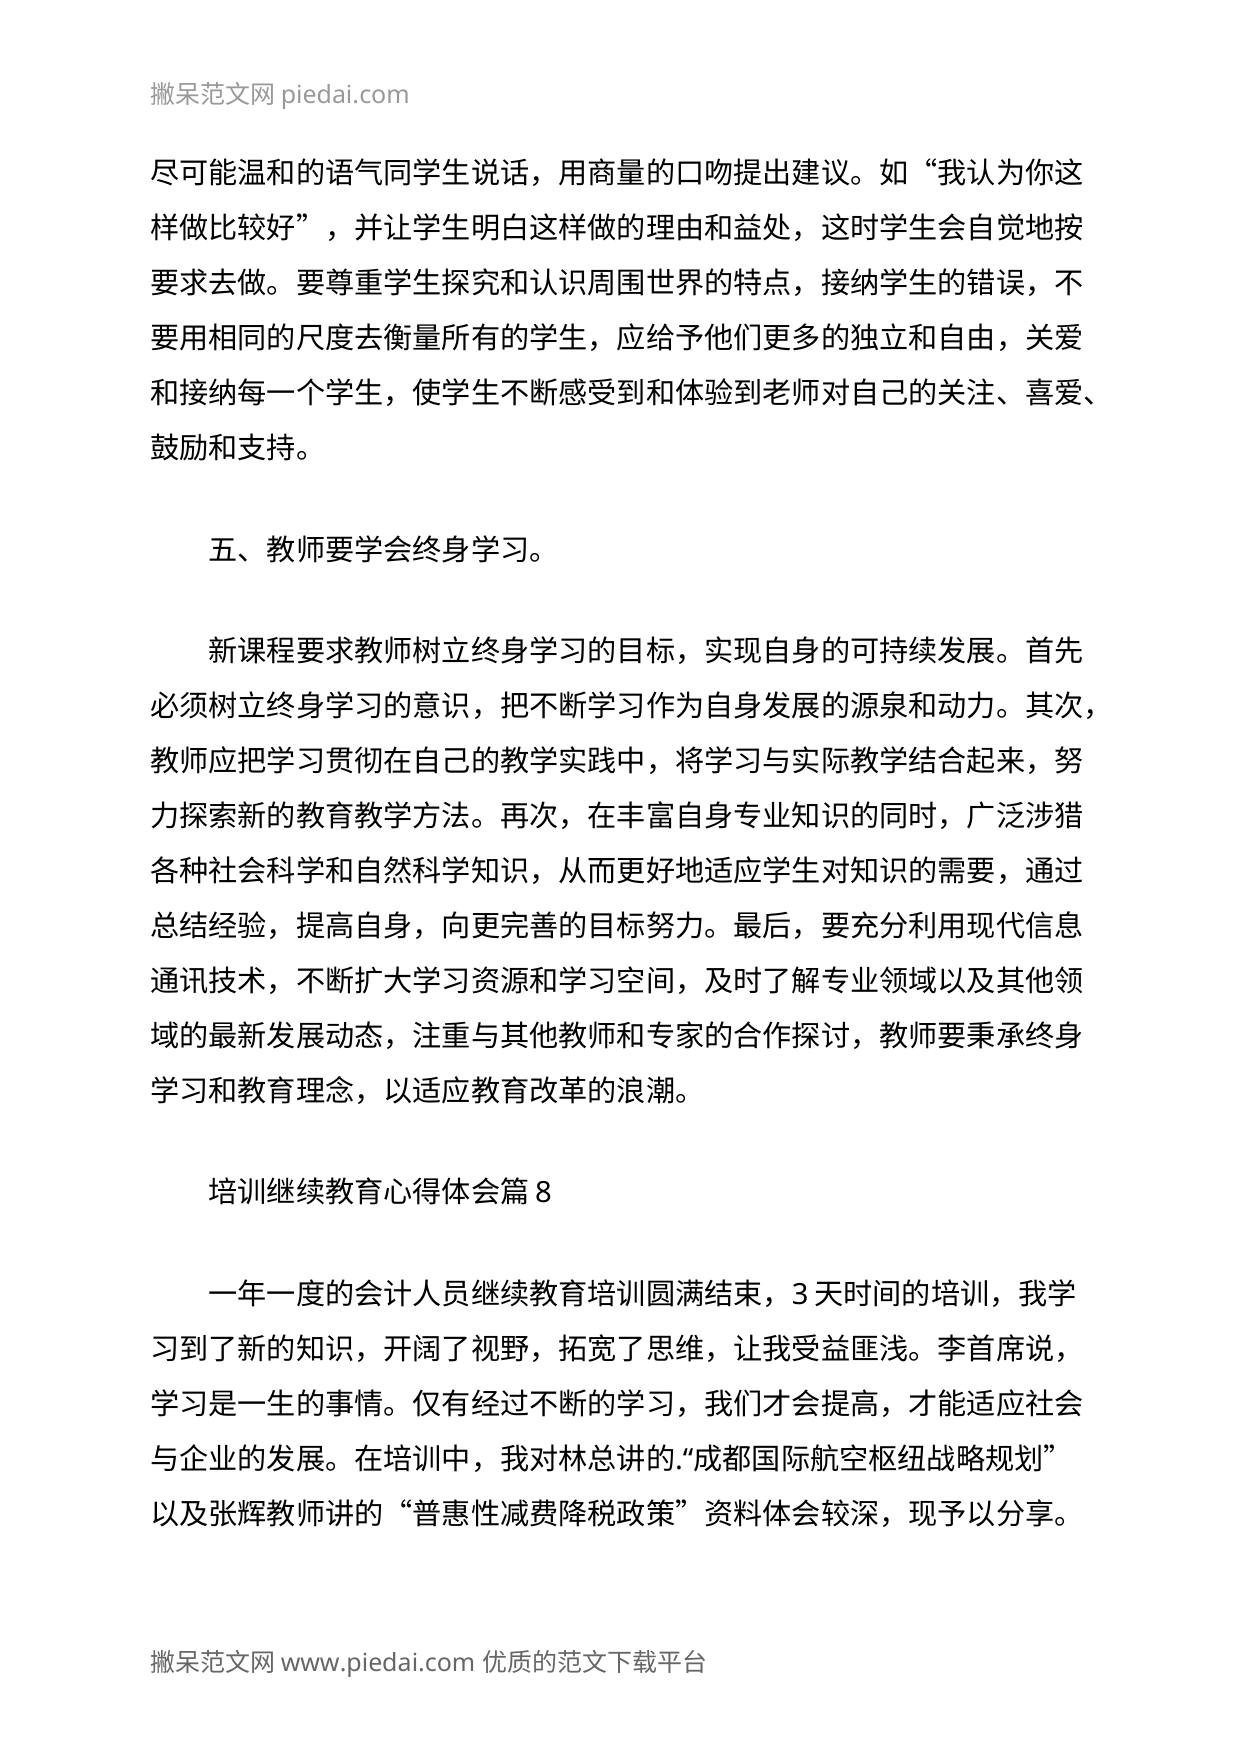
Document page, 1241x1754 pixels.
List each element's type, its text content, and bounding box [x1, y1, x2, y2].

text 培训继续教育心得体会篇8 [150, 1169, 1090, 1211]
text 一年一度的会计人员继续教育培训圆满结束，3天时间的培训，我学习到了新的知识，开阔了视野，拓宽了思维，让我受益匪浅。李首席说，学习是一生的事情。仅有经过不断的学习，我们才会提高，才能适应社会与企业的发展。在培训中，我对林总讲的.“成都国际航空枢纽战略规划”以及张辉教师讲的“普惠性减费降税政策”资料体会较深，现予以分享。 [150, 1271, 1090, 1533]
text 五、教师要学会终身学习。 [150, 526, 1090, 568]
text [150, 150, 1090, 467]
text 新课程要求教师树立终身学习的目标，实现自身的可持续发展。首先必须树立终身学习的意识，把不断学习作为自身发展的源泉和动力。其次，教师应把学习贯彻在自己的教学实践中，将学习与实际教学结合起来，努力探索新的教育教学方法。再次，在丰富自身专业知识的同时，广泛涉猎各种社会科学和自然科学知识，从而更好地适应学生对知识的需要，通过总结经验，提高自身，向更完善的目标努力。最后，要充分利用现代信息通讯技术，不断扩大学习资源和学习空间，及时了解专业领域以及其他领域的最新发展动态，注重与其他教师和专家的合作探讨，教师要秉承终身学习和教育理念，以适应教育改革的浪潮。 [150, 628, 1090, 1109]
